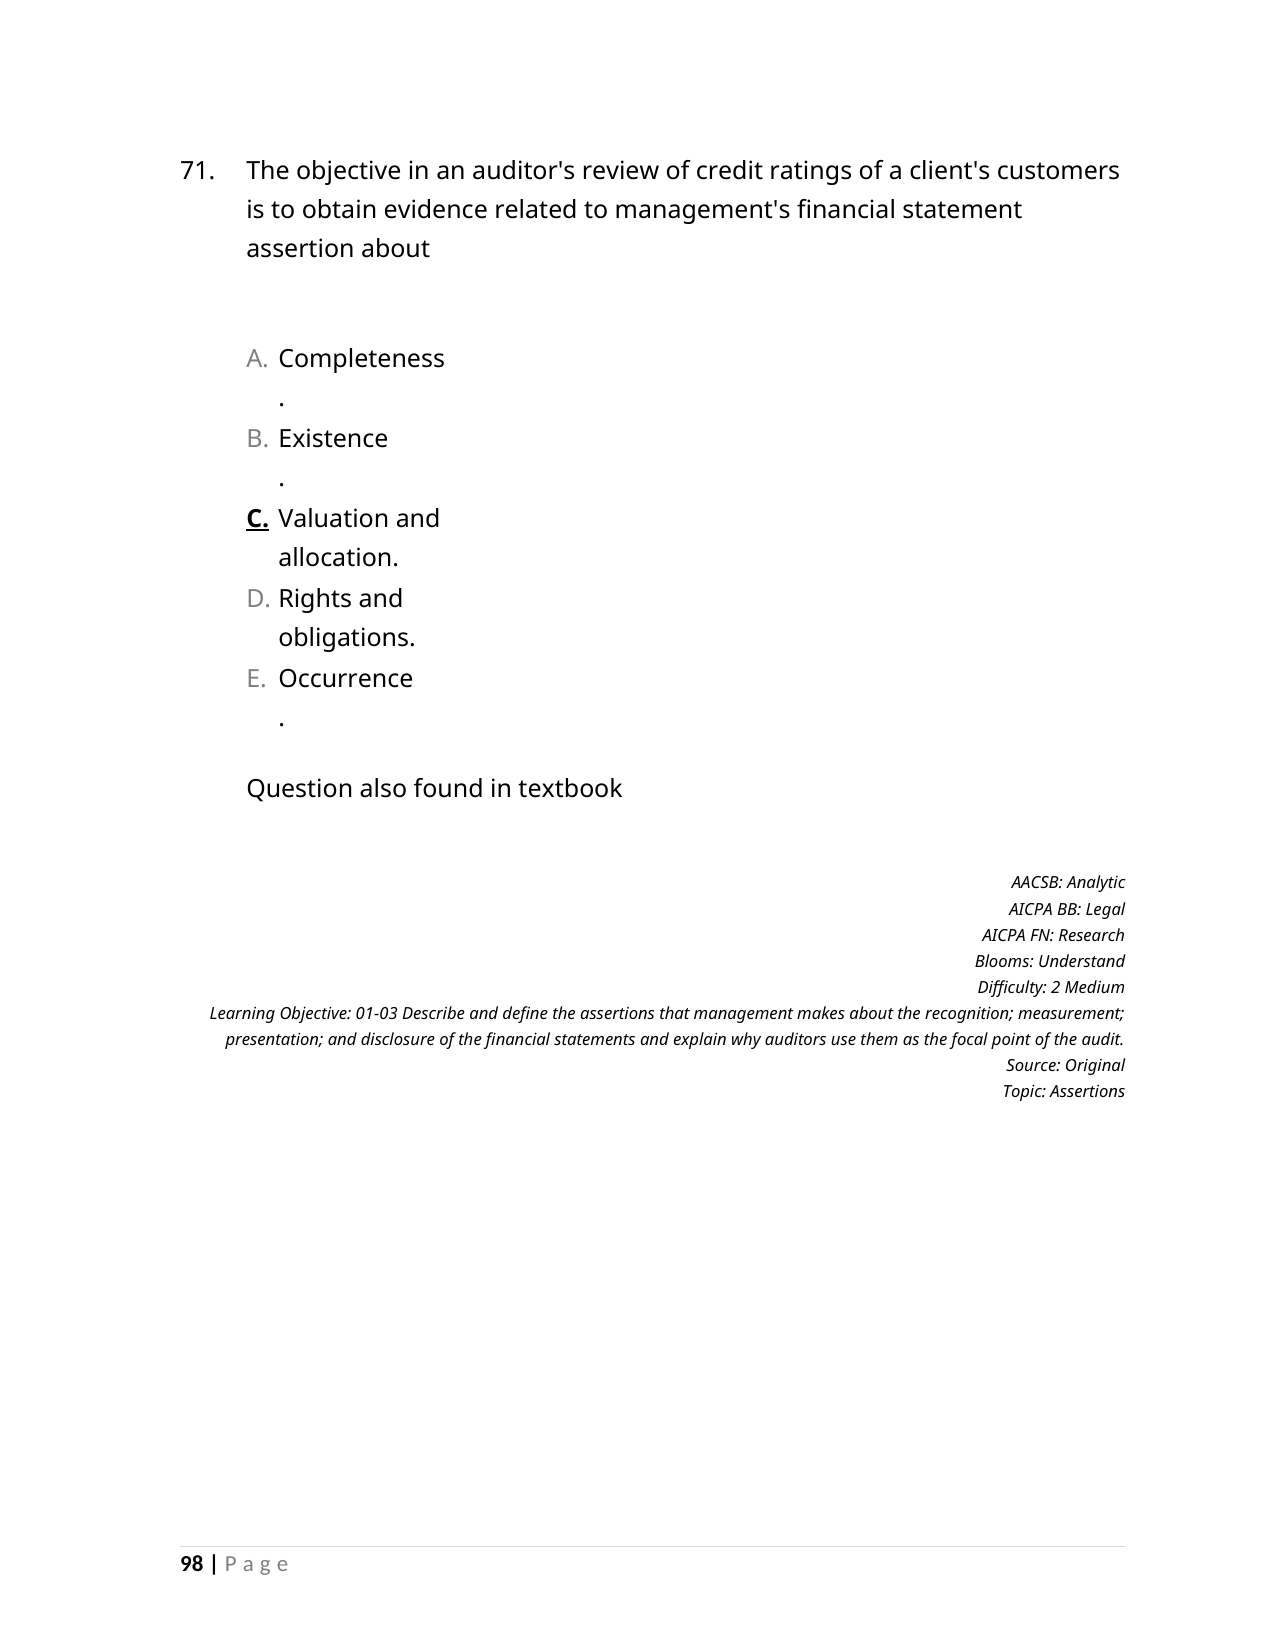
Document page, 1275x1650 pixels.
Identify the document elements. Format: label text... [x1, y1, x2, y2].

table_header AACSB: Analytic AICPA BB: Legal AICPA FN: Research Blooms: Understand Difficulty: 2 Medium Learning Objective: 01-03 Describe and define the assertions that management makes about the recognition; measurement; presentation; and disclosure of the financial statements and explain why auditors use them as the focal point of the audit. Source: Original Topic: Assertions [180, 871, 1125, 1132]
table_header The objective in an auditor's review of credit ratings of a client's customers is to obtain evidence related to management's financial statement assertion about Question also found in textbook [246, 153, 1125, 842]
table_header 71. [180, 153, 246, 842]
